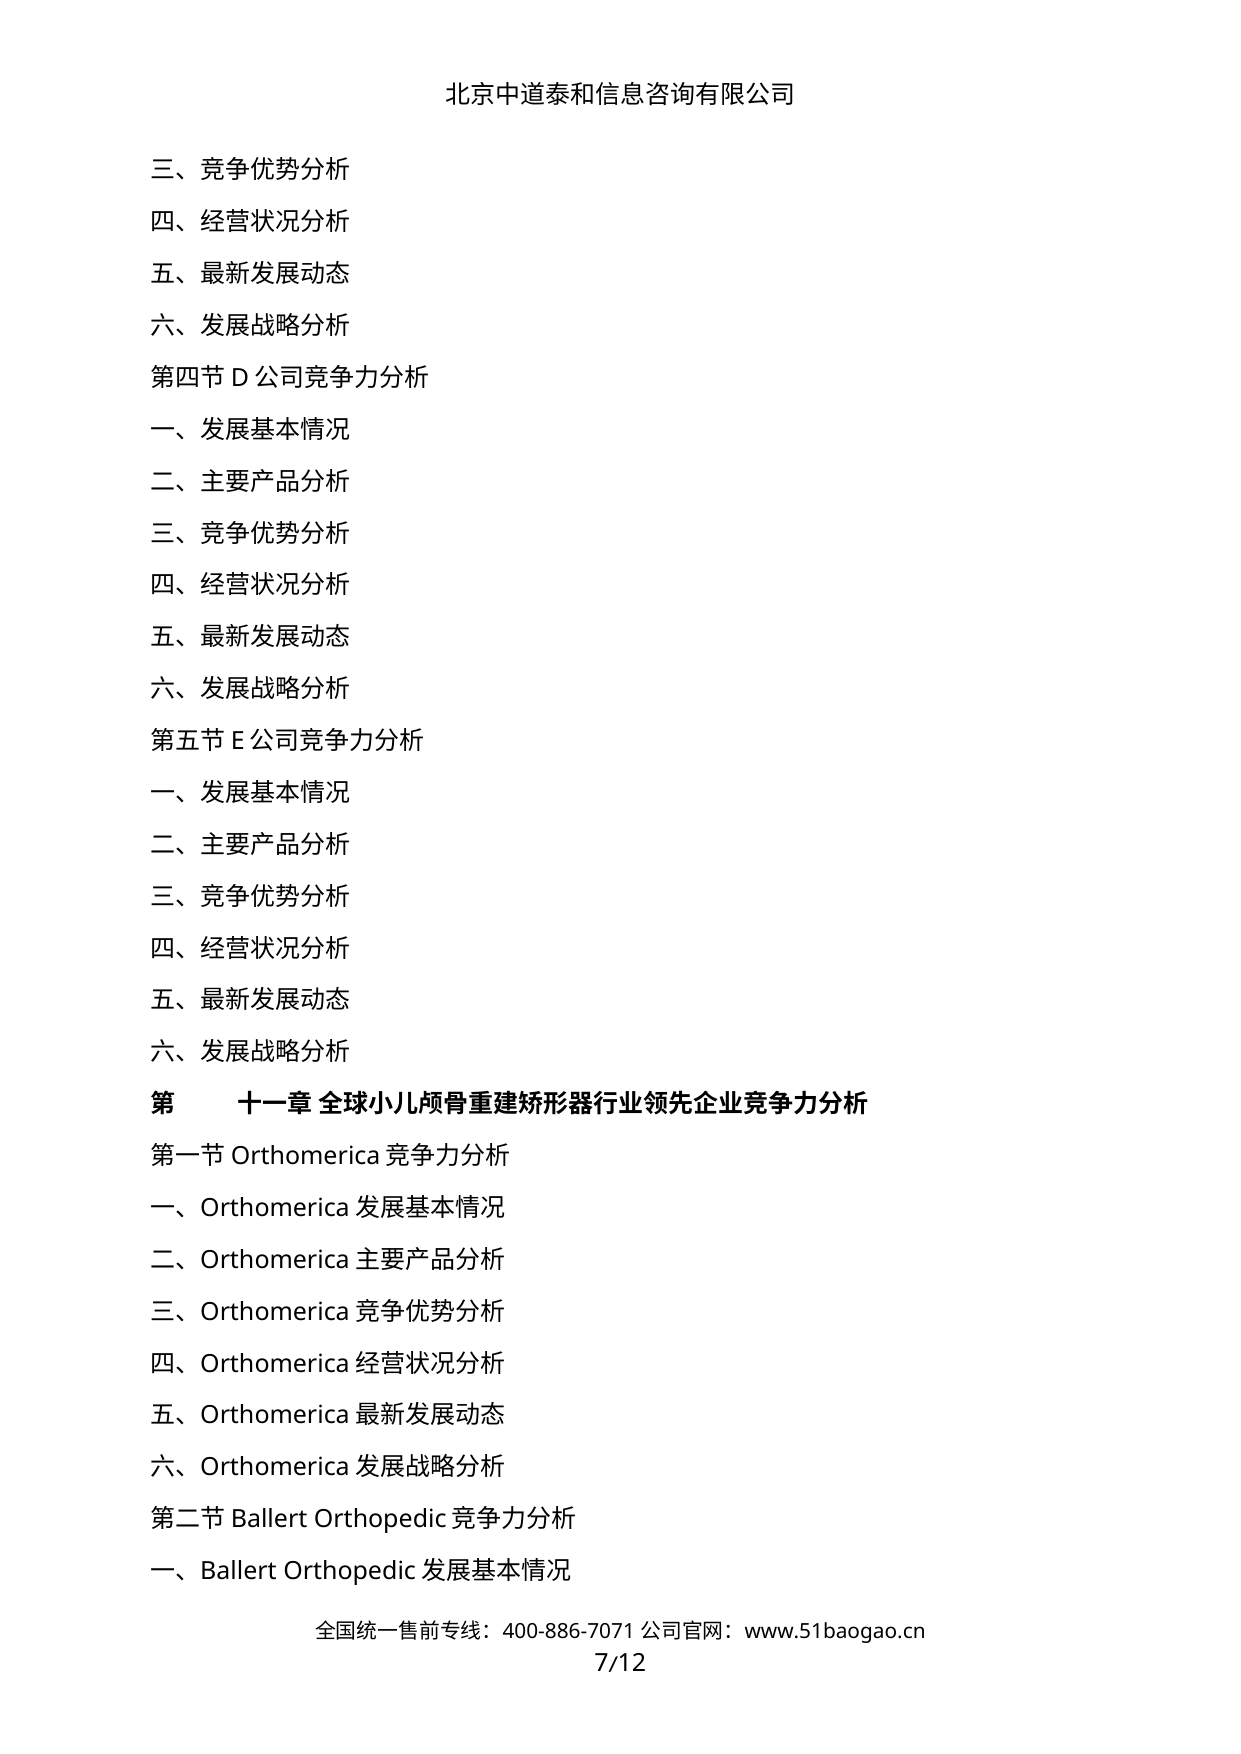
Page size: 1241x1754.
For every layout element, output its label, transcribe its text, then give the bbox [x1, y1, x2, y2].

text 三、竞争优势分析 [150, 150, 1090, 186]
text 第二节 Ballert Orthopedic竞争力分析 [150, 1499, 1090, 1535]
text 五、最新发展动态 [150, 980, 1090, 1016]
text 一、发展基本情况 [150, 409, 1090, 446]
text 三、Orthomerica竞争优势分析 [150, 1291, 1090, 1327]
text 六、发展战略分析 [150, 1032, 1090, 1068]
text 二、Orthomerica主要产品分析 [150, 1239, 1090, 1276]
text 第四节 D公司竞争力分析 [150, 357, 1090, 394]
text 五、最新发展动态 [150, 254, 1090, 290]
text 四、经营状况分析 [150, 202, 1090, 238]
text 一、发展基本情况 [150, 772, 1090, 809]
text 四、经营状况分析 [150, 928, 1090, 964]
text 六、发展战略分析 [150, 669, 1090, 705]
text 四、Orthomerica经营状况分析 [150, 1343, 1090, 1379]
text 二、主要产品分析 [150, 824, 1090, 861]
text 五、Orthomerica最新发展动态 [150, 1395, 1090, 1431]
text 三、竞争优势分析 [150, 876, 1090, 912]
text 一、Orthomerica发展基本情况 [150, 1187, 1090, 1224]
text 第一节 Orthomerica竞争力分析 [150, 1136, 1090, 1172]
text 第五节 E公司竞争力分析 [150, 721, 1090, 757]
text 四、经营状况分析 [150, 565, 1090, 601]
text 六、发展战略分析 [150, 306, 1090, 342]
text 第 十一章 全球小儿颅骨重建矫形器行业领先企业竞争力分析 [150, 1084, 1090, 1120]
text 五、最新发展动态 [150, 617, 1090, 653]
text 六、Orthomerica发展战略分析 [150, 1447, 1090, 1483]
text 一、Ballert Orthopedic发展基本情况 [150, 1551, 1090, 1587]
text 三、竞争优势分析 [150, 513, 1090, 549]
text 二、主要产品分析 [150, 461, 1090, 497]
